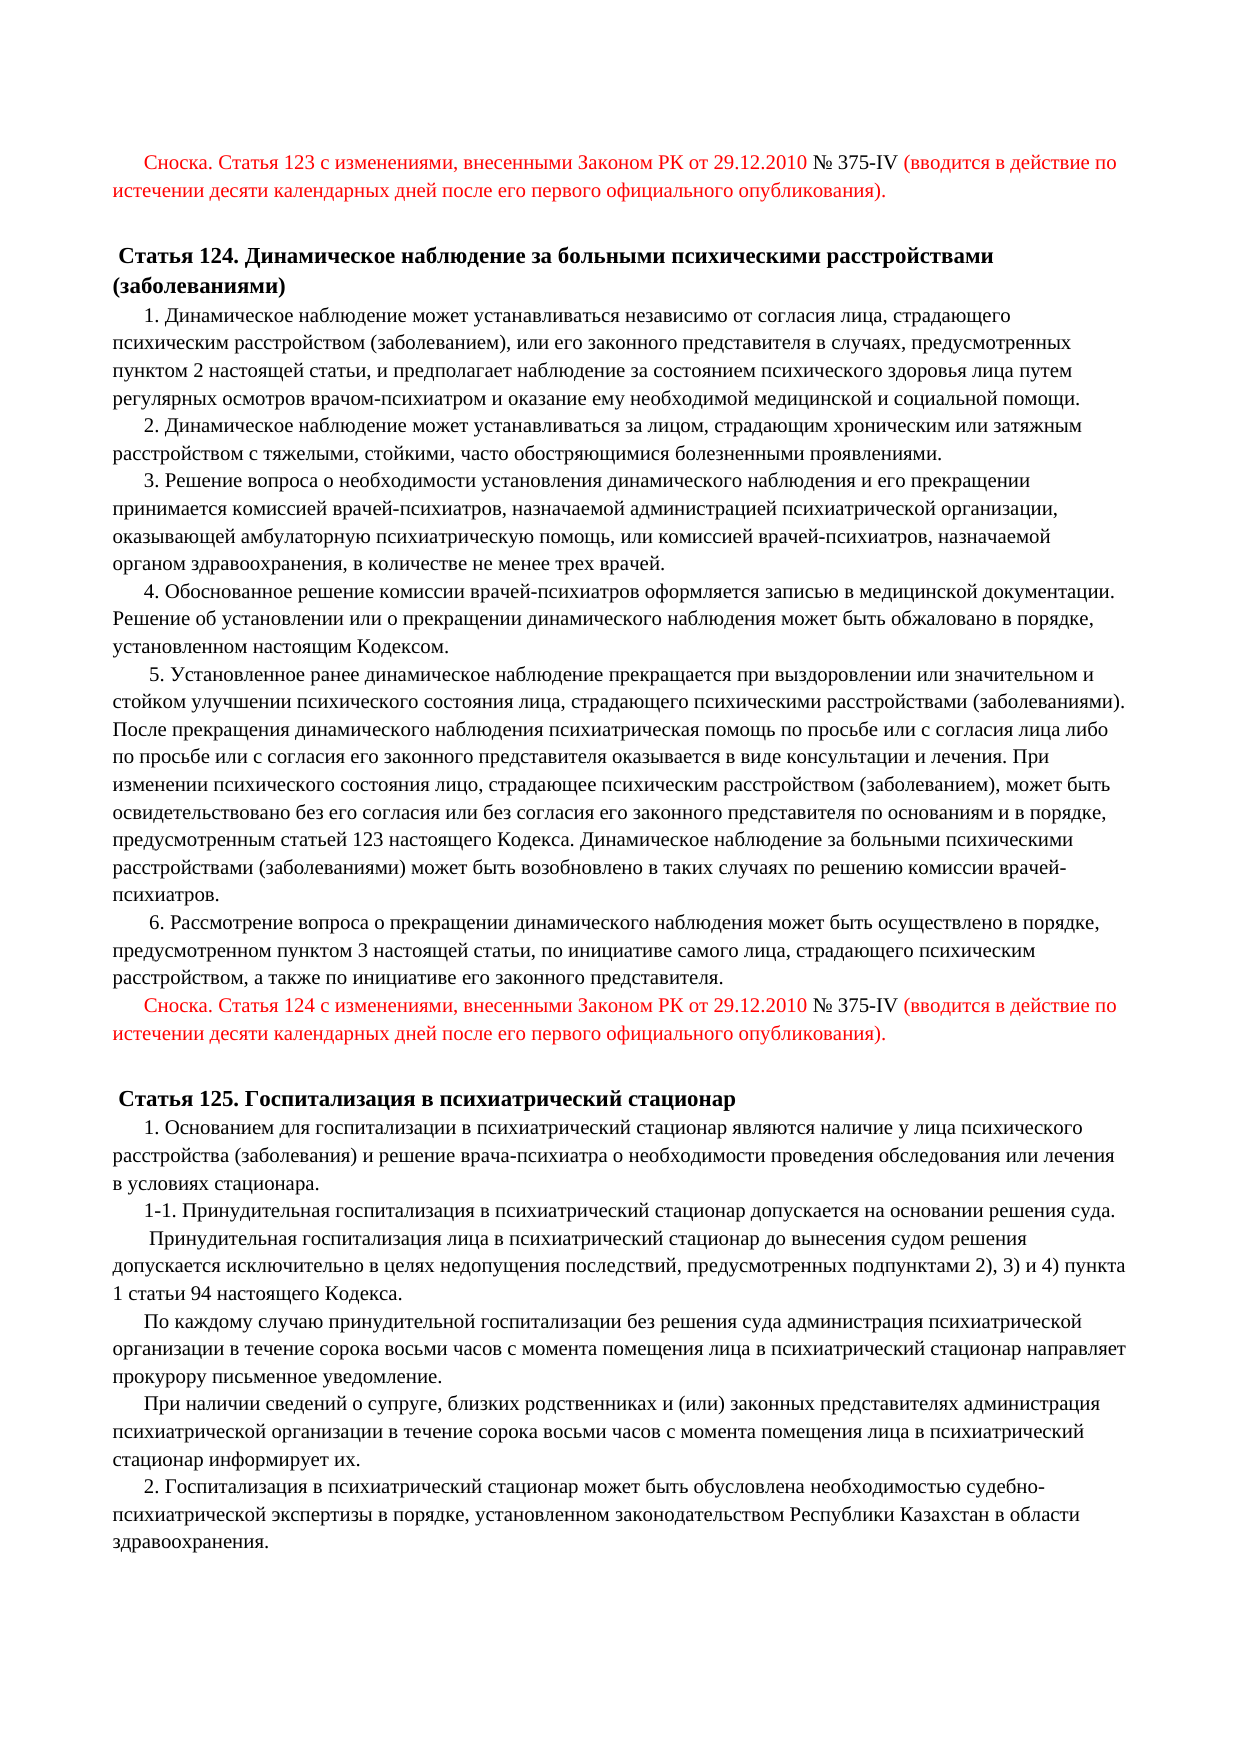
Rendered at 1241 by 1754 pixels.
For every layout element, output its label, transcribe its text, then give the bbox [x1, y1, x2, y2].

text 1-1. Принудительная госпитализация в психиатрический стационар допускается на основании решения суда. [112, 1198, 1128, 1222]
text Статья 124. Динамическое наблюдение за больными психическими расстройствами (заболеваниями) [112, 242, 1128, 299]
text 5. Установленное ранее динамическое наблюдение прекращается при выздоровлении или значительном и стойком улучшении психического состояния лица, страдающего психическими расстройствами (заболеваниями). После прекращения динамического наблюдения психиатрическая помощь по просьбе или с согласия лица либо по просьбе или с согласия его законного представителя оказывается в виде консультации и лечения. При изменении психического состояния лицо, страдающее психическим расстройством (заболеванием), может быть освидетельствовано без его согласия или без согласия его законного представителя по основаниям и в порядке, предусмотренным статьей 123 настоящего Кодекса. Динамическое наблюдение за больными психическими расстройствами (заболеваниями) может быть возобновлено в таких случаях по решению комиссии врачей-психиатров. [112, 662, 1128, 906]
text При наличии сведений о супруге, близких родственниках и (или) законных представителях администрация психиатрической организации в течение сорока восьми часов с момента помещения лица в психиатрический стационар информирует их. [112, 1391, 1128, 1471]
text 2. Динамическое наблюдение может устанавливаться за лицом, страдающим хроническим или затяжным расстройством с тяжелыми, стойкими, часто обостряющимися болезненными проявлениями. [112, 413, 1128, 465]
text Сноска. Статья 124 с изменениями, внесенными Законом РК от 29.12.2010 № 375-IV (вводится в действие по истечении десяти календарных дней после его первого официального опубликования). [112, 993, 1128, 1080]
text 3. Решение вопроса о необходимости установления динамического наблюдения и его прекращении принимается комиссией врачей-психиатров, назначаемой администрацией психиатрической организации, оказывающей амбулаторную психиатрическую помощь, или комиссией врачей-психиатров, назначаемой органом здравоохранения, в количестве не менее трех врачей. [112, 468, 1128, 575]
text 4. Обоснованное решение комиссии врачей-психиатров оформляется записью в медицинской документации. Решение об установлении или о прекращении динамического наблюдения может быть обжаловано в порядке, установленном настоящим Кодексом. [112, 579, 1128, 658]
text По каждому случаю принудительной госпитализации без решения суда администрация психиатрической организации в течение сорока восьми часов с момента помещения лица в психиатрический стационар направляет прокурору письменное уведомление. [112, 1308, 1128, 1388]
text Принудительная госпитализация лица в психиатрический стационар до вынесения судом решения допускается исключительно в целях недопущения последствий, предусмотренных подпунктами 2), 3) и 4) пункта 1 статьи 94 настоящего Кодекса. [112, 1226, 1128, 1305]
text 2. Госпитализация в психиатрический стационар может быть обусловлена необходимостью судебно-психиатрической экспертизы в порядке, установленном законодательством Республики Казахстан в области здравоохранения. [112, 1474, 1128, 1553]
text 1. Основанием для госпитализации в психиатрический стационар являются наличие у лица психического расстройства (заболевания) и решение врача-психиатра о необходимости проведения обследования или лечения в условиях стационара. [112, 1115, 1128, 1194]
text 1. Динамическое наблюдение может устанавливаться независимо от согласия лица, страдающего психическим расстройством (заболеванием), или его законного представителя в случаях, предусмотренных пунктом 2 настоящей статьи, и предполагает наблюдение за состоянием психического здоровья лица путем регулярных осмотров врачом-психиатром и оказание ему необходимой медицинской и социальной помощи. [112, 303, 1128, 409]
text 6. Рассмотрение вопроса о прекращении динамического наблюдения может быть осуществлено в порядке, предусмотренном пунктом 3 настоящей статьи, по инициативе самого лица, страдающего психическим расстройством, а также по инициативе его законного представителя. [112, 910, 1128, 989]
text Сноска. Статья 123 с изменениями, внесенными Законом РК от 29.12.2010 № 375-IV (вводится в действие по истечении десяти календарных дней после его первого официального опубликования). [112, 150, 1128, 238]
text Статья 125. Госпитализация в психиатрический стационар [112, 1085, 1128, 1111]
